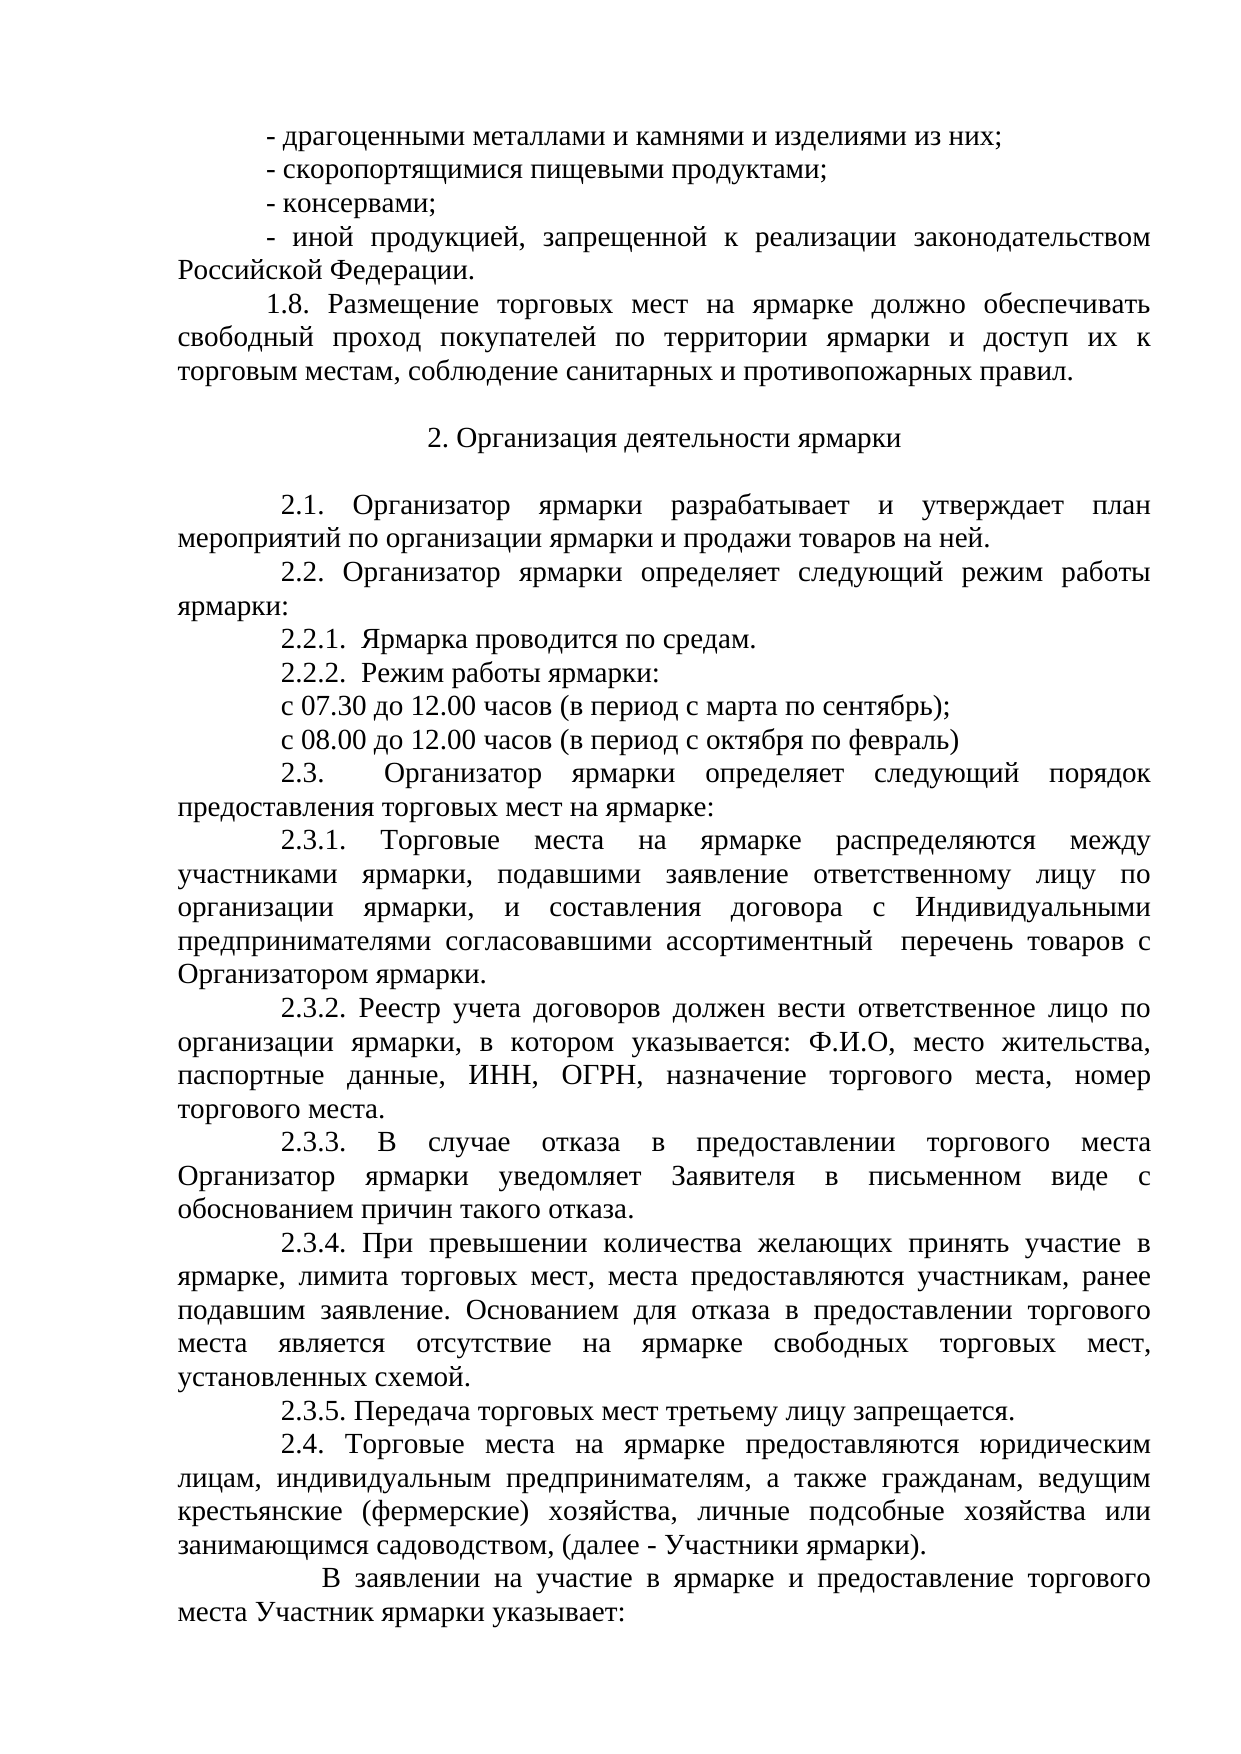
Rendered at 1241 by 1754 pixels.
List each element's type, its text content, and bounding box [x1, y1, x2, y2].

text 2.3.5. Передача торговых мест третьему лицу запрещается. [177, 1393, 1152, 1426]
text 2.2.2. Режим работы ярмарки: [177, 655, 1152, 688]
text - иной продукцией, запрещенной к реализации законодательством Российской Федерации. [177, 219, 1152, 286]
text с 07.30 до 12.00 часов (в период с марта по сентябрь); [177, 688, 1152, 722]
text 2.2.1. Ярмарка проводится по средам. [177, 621, 1152, 655]
text 1.8. Размещение торговых мест на ярмарке должно обеспечивать свободный проход покупателей по территории ярмарки и доступ их к торговым местам, соблюдение санитарных и противопожарных правил. [177, 286, 1152, 386]
text В заявлении на участие в ярмарке и предоставление торгового места Участник ярмарки указывает: [177, 1560, 1152, 1627]
text 2.4. Торговые места на ярмарке предоставляются юридическим лицам, индивидуальным предпринимателям, а также гражданам, ведущим крестьянские (фермерские) хозяйства, личные подсобные хозяйства или занимающимся садоводством, (далее - Участники ярмарки). [177, 1426, 1152, 1560]
text 2.3.2. Реестр учета договоров должен вести ответственное лицо по организации ярмарки, в котором указывается: Ф.И.О, место жительства, паспортные данные, ИНН, ОГРН, назначение торгового места, номер торгового места. [177, 990, 1152, 1124]
text с 08.00 до 12.00 часов (в период с октября по февраль) [177, 722, 1152, 755]
text - скоропортящимися пищевыми продуктами; [177, 152, 1152, 185]
text 2.3.1. Торговые места на ярмарке распределяются между участниками ярмарки, подавшими заявление ответственному лицу по организации ярмарки, и составления договора с Индивидуальными предпринимателями согласовавшими ассортиментный перечень товаров с Организатором ярмарки. [177, 822, 1152, 990]
text 2.2. Организатор ярмарки определяет следующий режим работы ярмарки: [177, 554, 1152, 621]
text 2.1. Организатор ярмарки разрабатывает и утверждает план мероприятий по организации ярмарки и продажи товаров на ней. [177, 487, 1152, 554]
text 2.3. Организатор ярмарки определяет следующий порядок предоставления торговых мест на ярмарке: [177, 755, 1152, 822]
text 2.3.3. В случае отказа в предоставлении торгового места Организатор ярмарки уведомляет Заявителя в письменном виде с обоснованием причин такого отказа. [177, 1124, 1152, 1225]
text 2.3.4. При превышении количества желающих принять участие в ярмарке, лимита торговых мест, места предоставляются участникам, ранее подавшим заявление. Основанием для отказа в предоставлении торгового места является отсутствие на ярмарке свободных торговых мест, установленных схемой. [177, 1225, 1152, 1393]
text 2. Организация деятельности ярмарки [177, 420, 1152, 453]
text - консервами; [177, 185, 1152, 219]
text - драгоценными металлами и камнями и изделиями из них; [177, 118, 1152, 152]
